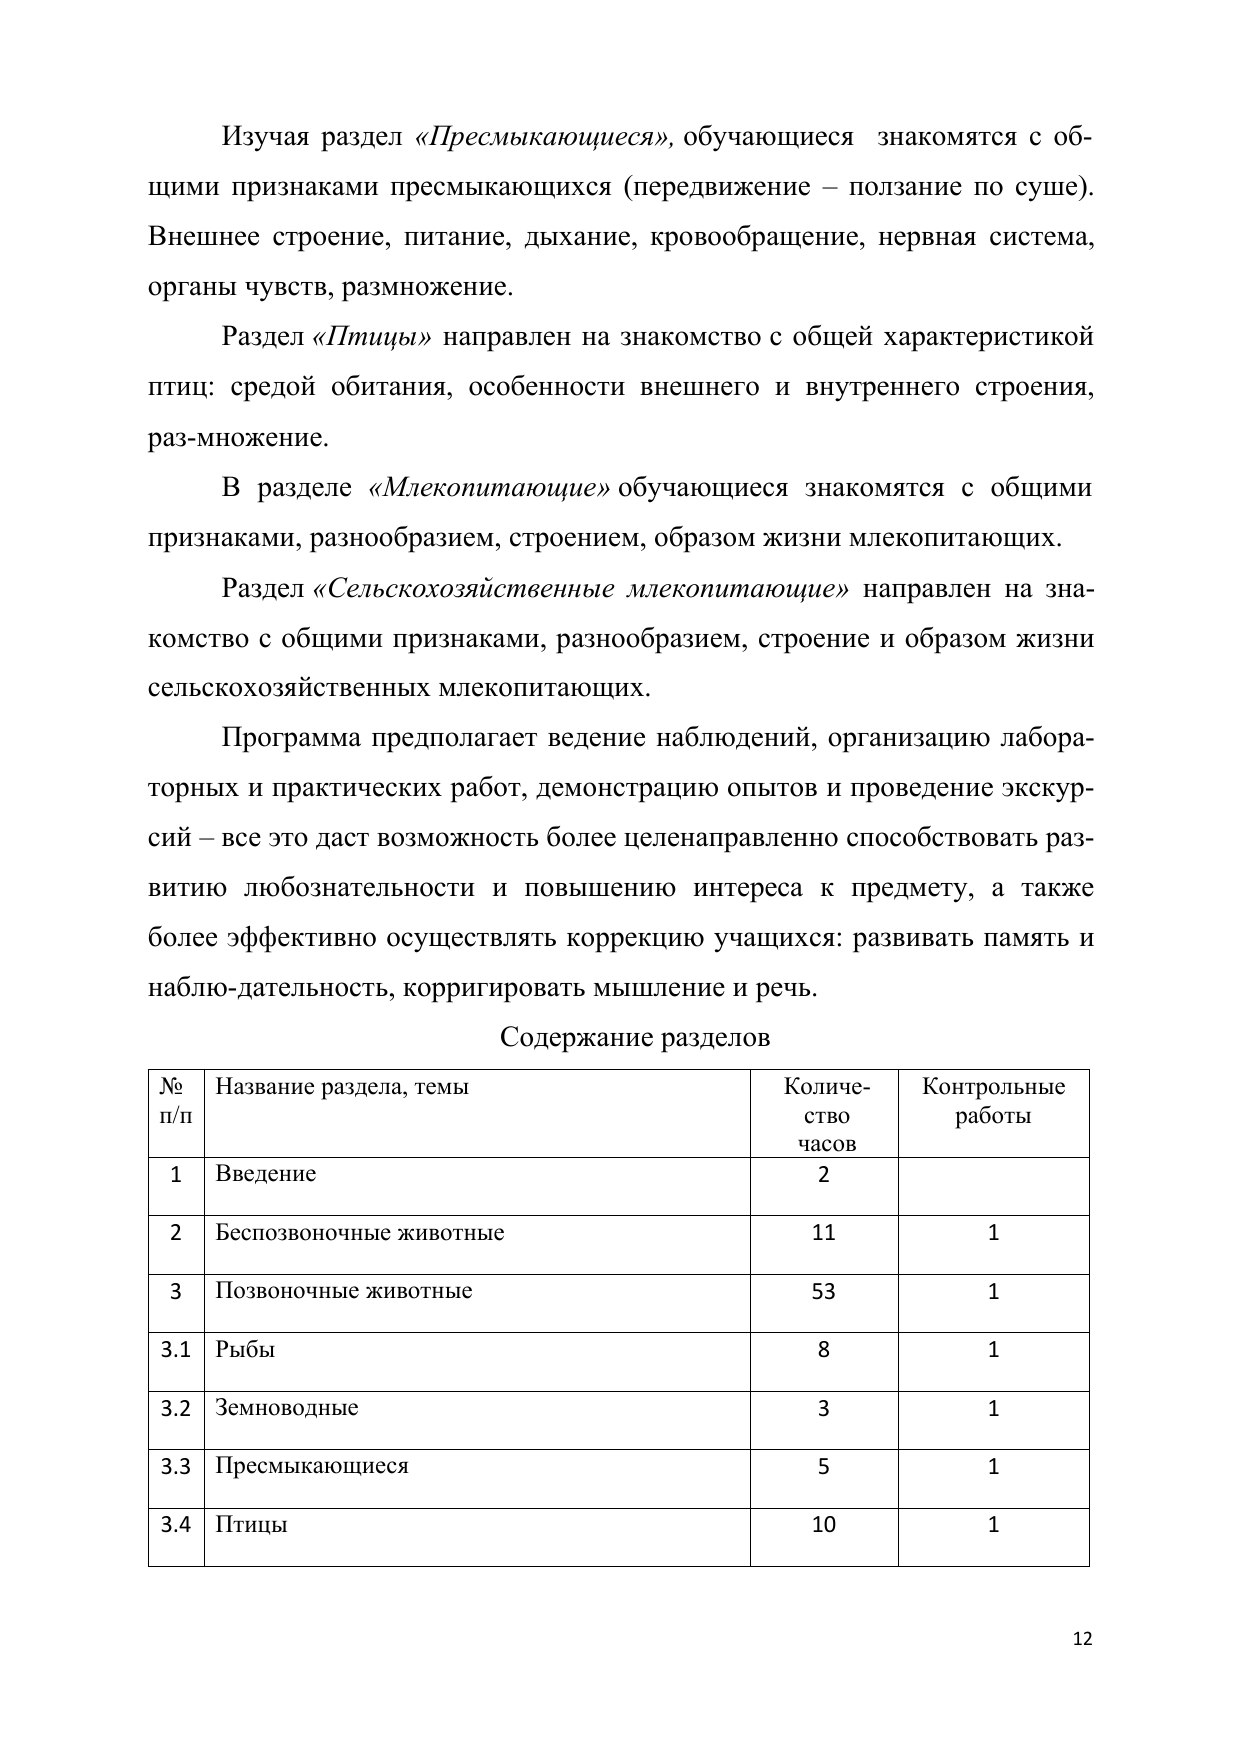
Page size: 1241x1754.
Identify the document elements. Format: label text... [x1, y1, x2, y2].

text Раздел «Птицы» направлен на знакомство с общей характеристикой птиц: средой обитания, особенности внешнего и внутреннего строения, раз-множение. [148, 318, 1095, 452]
text щими признаками пресмыкающихся (передвижение – ползание по суше). Внешнее строение, питание, дыхание, кровообращение, нервная система, органы чувств, размножение. [148, 168, 1095, 302]
table_header Количе-ство часов [751, 1070, 898, 1157]
text Содержание разделов [500, 1019, 1154, 1053]
table_cell 2 [149, 1216, 204, 1273]
table_cell Беспозвоночные животные [205, 1216, 750, 1273]
table_cell [899, 1158, 1089, 1215]
table_cell Позвоночные животные [205, 1275, 750, 1332]
table_cell 8 [751, 1333, 898, 1391]
table_cell 11 [751, 1216, 898, 1273]
table_cell 3.1 [149, 1333, 204, 1391]
table_cell 2 [751, 1158, 898, 1215]
table_cell 3.2 [149, 1392, 204, 1449]
table_cell 53 [751, 1275, 898, 1332]
table_cell 1 [899, 1392, 1089, 1449]
table_cell 3 [149, 1275, 204, 1332]
table_cell Пресмыкающиеся [205, 1450, 750, 1507]
table_header Название раздела, темы [205, 1070, 750, 1157]
table_cell Птицы [205, 1509, 750, 1566]
text Раздел «Сельскохозяйственные млекопитающие» направлен на зна-комство с общими признаками, разнообразием, строение и образом жизни сельскохозяйственных млекопитающих. [148, 570, 1095, 703]
table_cell 1 [149, 1158, 204, 1215]
table_cell 1 [899, 1216, 1089, 1273]
table_cell 3.3 [149, 1450, 204, 1507]
table_cell 1 [899, 1509, 1089, 1566]
table_cell Земноводные [205, 1392, 750, 1449]
table_cell 10 [751, 1509, 898, 1566]
table_cell 1 [899, 1450, 1089, 1507]
table_cell Введение [205, 1158, 750, 1215]
table_cell 3 [751, 1392, 898, 1449]
table_header № п/п [149, 1070, 204, 1157]
table_cell 5 [751, 1450, 898, 1507]
text Программа предполагает ведение наблюдений, организацию лабора-торных и практических работ, демонстрацию опытов и проведение экскур-сий – все это даст возможность более целенаправленно способствовать раз-витию любознательности и повышению интереса к предмету, а также более эффективно осуществлять коррекцию учащихся: развивать память и наблю-дательность, корригировать мышление и речь. [148, 719, 1095, 1002]
text 12 [1072, 1625, 1154, 1650]
text Изучая раздел «Пресмыкающиеся», обучающиеся знакомятся с об- [221, 118, 1154, 151]
table_cell 1 [899, 1275, 1089, 1332]
table_cell Рыбы [205, 1333, 750, 1391]
table_cell 3.4 [149, 1509, 204, 1566]
text В разделе «Млекопитающие» обучающиеся знакомятся с общими признаками, разнообразием, строением, образом жизни млекопитающих. [148, 469, 1100, 553]
table_cell 1 [899, 1333, 1089, 1391]
table_header Контрольные работы [899, 1070, 1089, 1157]
